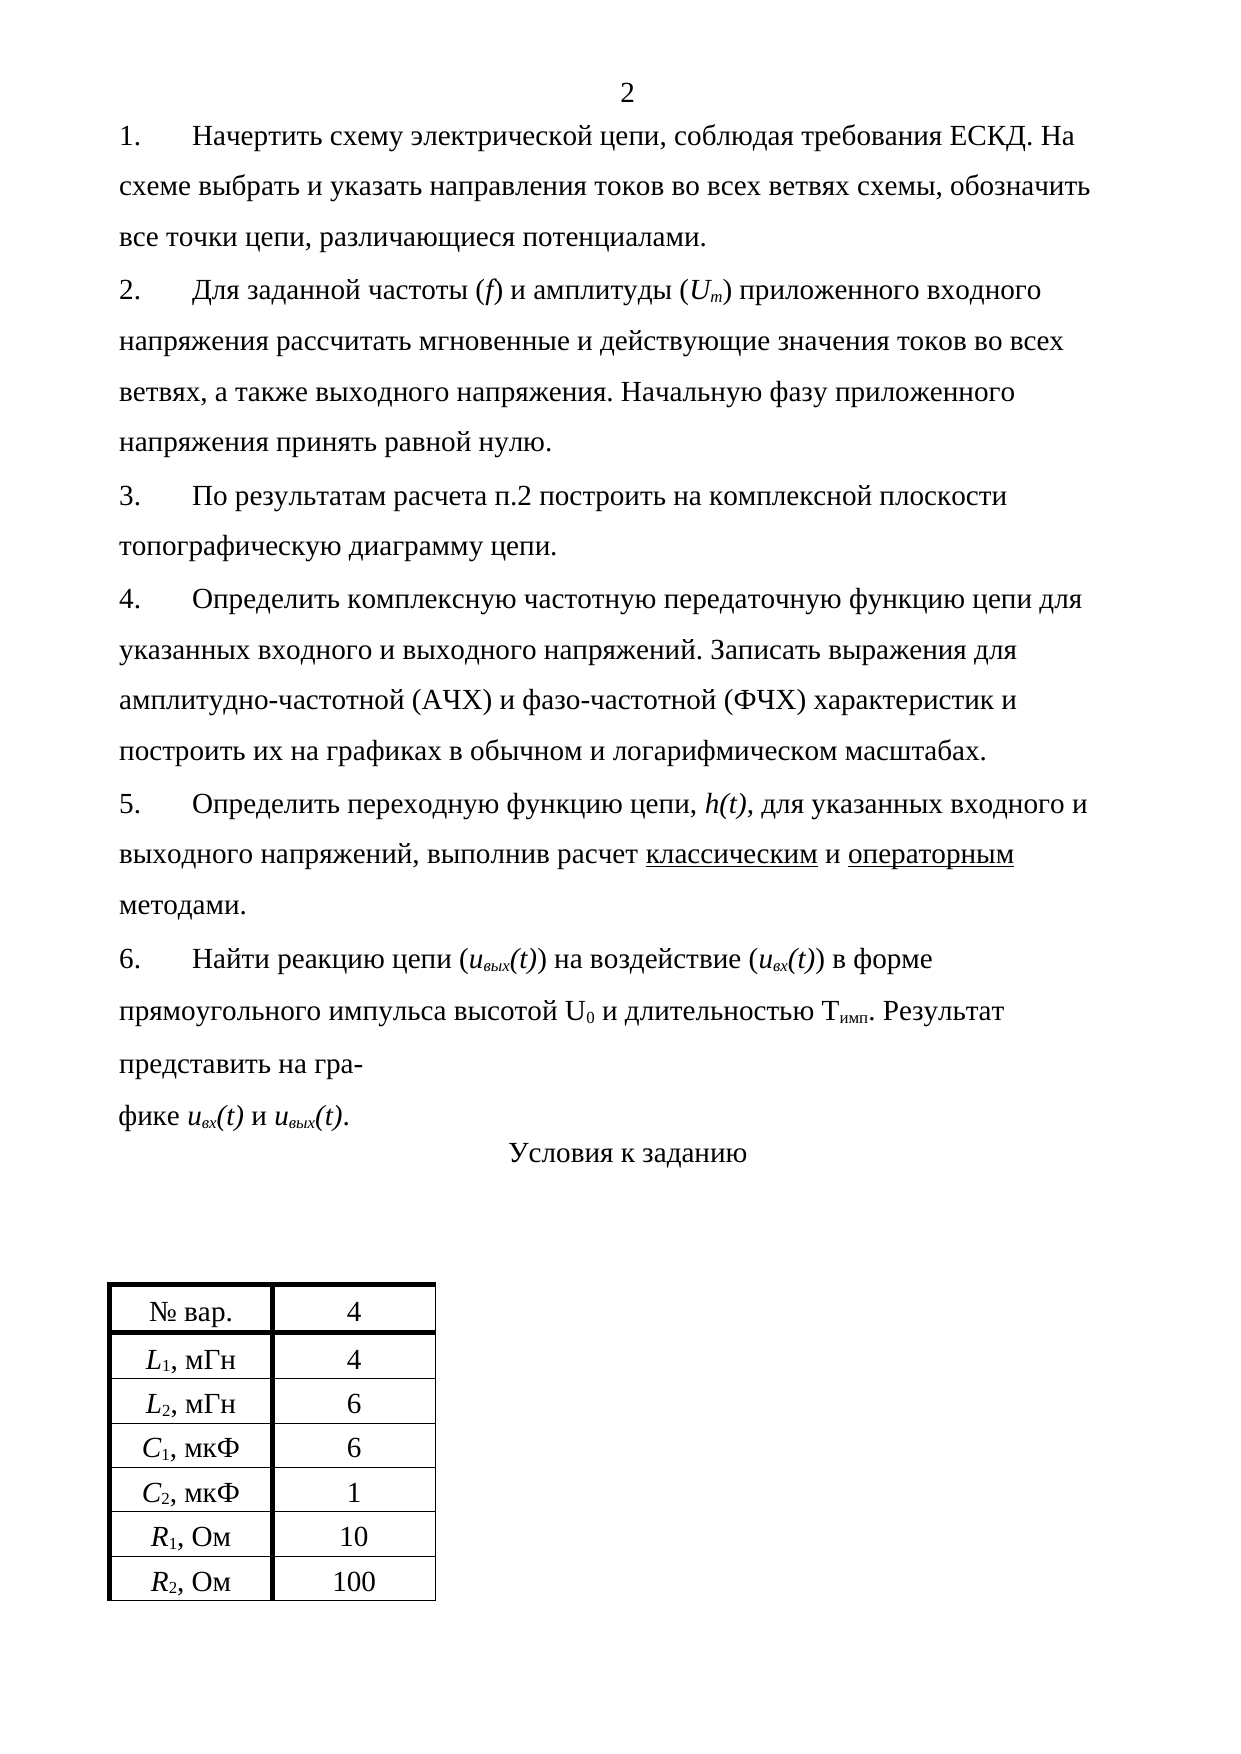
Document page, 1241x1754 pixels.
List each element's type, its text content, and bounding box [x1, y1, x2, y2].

table_cell R2, Ом [112, 1557, 270, 1600]
table_cell 6 [275, 1379, 435, 1422]
table_cell 6 [275, 1424, 435, 1467]
table_cell 10 [275, 1512, 435, 1556]
list Для заданной частоты (f) и амплитуды (Um) приложенного входного напряжения рассчитать мгновенные и действующие значения токов во всех ветвях, а также выходного напряжения. Начальную фазу приложенного напряжения принять равной нулю. [119, 272, 1137, 458]
table_cell 100 [275, 1557, 435, 1600]
list Определить переходную функцию цепи, h(t), для указанных входного и выходного напряжений, выполнив расчет классическим и операторным методами. [119, 786, 1137, 921]
table_header 4 [275, 1287, 435, 1330]
table_cell L2, мГн [112, 1379, 270, 1422]
list Начертить схему электрической цепи, соблюдая требования ЕСКД. На схеме выбрать и указать направления токов во всех ветвях схемы, обозначить все точки цепи, различающиеся потенциалами. [119, 118, 1137, 252]
table_cell L1, мГн [112, 1335, 270, 1378]
list По результатам расчета п.2 построить на комплексной плоскости топографическую диаграмму цепи. [119, 478, 1137, 562]
table_cell R1, Ом [112, 1512, 270, 1556]
table_header № вар. [112, 1287, 270, 1330]
text фике uвх(t) и uвых(t). [118, 1098, 1137, 1132]
table_cell C1, мкФ [112, 1424, 270, 1467]
text Условия к заданию [143, 1135, 1112, 1168]
table_cell 1 [275, 1468, 435, 1511]
list Определить комплексную частотную передаточную функцию цепи для указанных входного и выходного напряжений. Записать выражения для амплитудно-частотной (АЧХ) и фазо-частотной (ФЧХ) характеристик и построить их на графиках в обычном и логарифмическом масштабах. [119, 582, 1137, 766]
table_cell 4 [275, 1335, 435, 1378]
table_cell C2, мкФ [112, 1468, 270, 1511]
list Найти реакцию цепи (uвых(t)) на воздействие (uвх(t)) в форме прямоугольного импульса высотой U0 и длительностью Tимп. Результат представить на гра- [119, 941, 1137, 1079]
